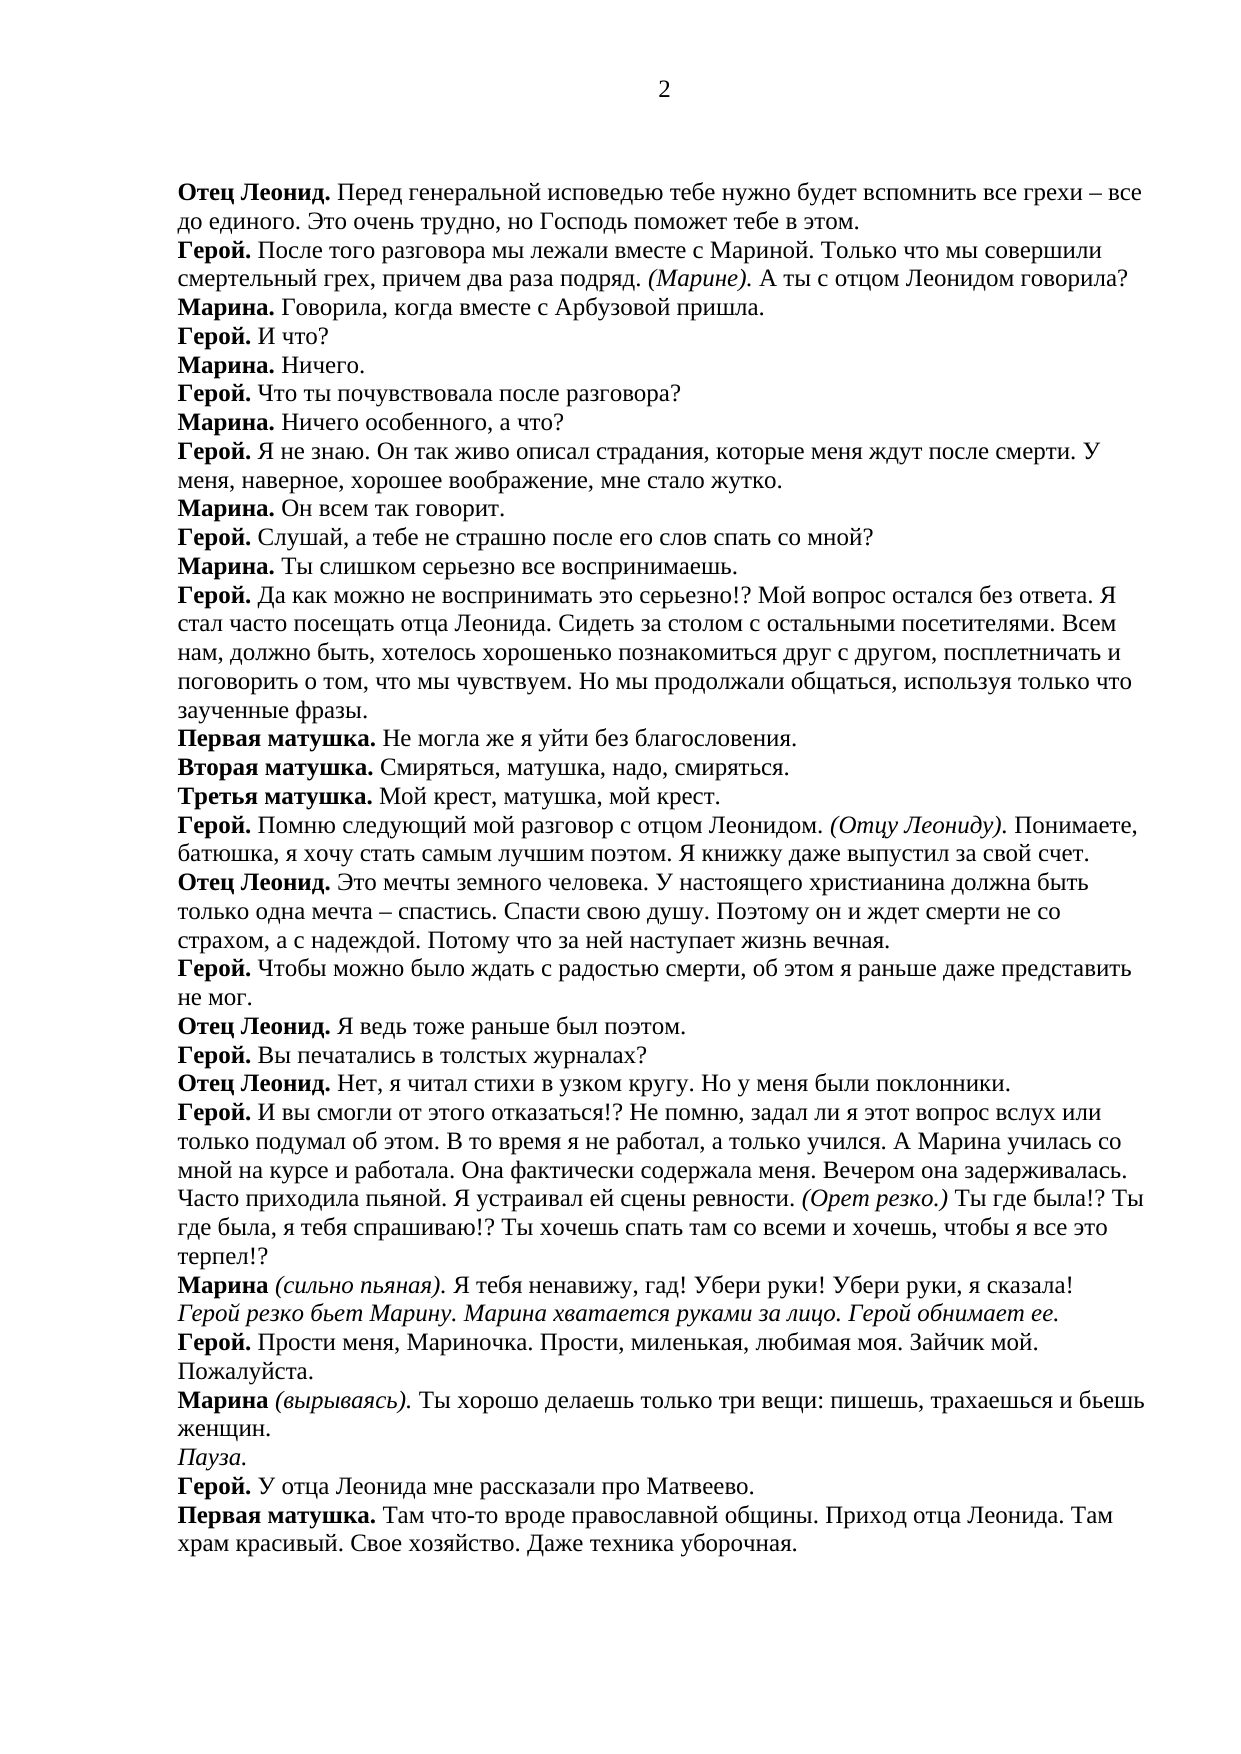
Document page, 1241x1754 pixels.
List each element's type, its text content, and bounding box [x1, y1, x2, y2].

text Марина (сильно пьяная). Я тебя ненавижу, гад! Убери руки! Убери руки, я сказала! [177, 1270, 1152, 1298]
text Герой. Вы печатались в толстых журналах? [177, 1040, 1152, 1068]
text Герой. Прости меня, Мариночка. Прости, миленькая, любимая моя. Зайчик мой. Пожалуйста. [177, 1327, 1152, 1385]
text Первая матушка. Там что-то вроде православной общины. Приход отца Леонида. Там храм красивый. Свое хозяйство. Даже техника уборочная. [177, 1500, 1152, 1557]
text Герой. Чтобы можно было ждать с радостью смерти, об этом я раньше даже представить не мог. [177, 953, 1152, 1011]
text Марина (вырываясь). Ты хорошо делаешь только три вещи: пишешь, трахаешься и бьешь женщин. [177, 1385, 1152, 1442]
text Первая матушка. Не могла же я уйти без благословения. [177, 723, 1152, 752]
text Герой. И вы смогли от этого отказаться!? Не помню, задал ли я этот вопрос вслух или только подумал об этом. В то время я не работал, а только учился. А Марина училась со мной на курсе и работала. Она фактически содержала меня. Вечером она задерживалась. Часто приходила пьяной. Я устраивал ей сцены ревности. (Орет резко.) Ты где была!? Ты где была, я тебя спрашиваю!? Ты хочешь спать там со всеми и хочешь, чтобы я все это терпел!? [177, 1097, 1152, 1270]
text Марина. Он всем так говорит. [177, 493, 1152, 522]
text Герой. И что? [177, 321, 1152, 350]
text Герой. Помню следующий мой разговор с отцом Леонидом. (Отцу Леониду). Понимаете, батюшка, я хочу стать самым лучшим поэтом. Я книжку даже выпустил за свой счет. [177, 810, 1152, 867]
text Отец Леонид. Нет, я читал стихи в узком кругу. Но у меня были поклонники. [177, 1068, 1152, 1097]
text Отец Леонид. Перед генеральной исповедью тебе нужно будет вспомнить все грехи – все до единого. Это очень трудно, но Господь поможет тебе в этом. [177, 177, 1152, 235]
text Марина. Ничего. [177, 350, 1152, 378]
text Герой. У отца Леонида мне рассказали про Матвеево. [177, 1471, 1152, 1500]
text Третья матушка. Мой крест, матушка, мой крест. [177, 781, 1152, 810]
text Герой. Что ты почувствовала после разговора? [177, 378, 1152, 407]
text Герой резко бьет Марину. Марина хватается руками за лицо. Герой обнимает ее. [177, 1298, 1152, 1327]
text Пауза. [177, 1442, 1152, 1471]
text Отец Леонид. Я ведь тоже раньше был поэтом. [177, 1011, 1152, 1040]
text Герой. После того разговора мы лежали вместе с Мариной. Только что мы совершили смертельный грех, причем два раза подряд. (Марине). А ты с отцом Леонидом говорила? [177, 235, 1152, 292]
text Отец Леонид. Это мечты земного человека. У настоящего христианина должна быть только одна мечта – спастись. Спасти свою душу. Поэтому он и ждет смерти не со страхом, а с надеждой. Потому что за ней наступает жизнь вечная. [177, 867, 1152, 953]
text Герой. Слушай, а тебе не страшно после его слов спать со мной? [177, 522, 1152, 551]
text Герой. Да как можно не воспринимать это серьезно!? Мой вопрос остался без ответа. Я стал часто посещать отца Леонида. Сидеть за столом с остальными посетителями. Всем нам, должно быть, хотелось хорошенько познакомиться друг с другом, посплетничать и поговорить о том, что мы чувствуем. Но мы продолжали общаться, используя только что заученные фразы. [177, 580, 1152, 723]
text Герой. Я не знаю. Он так живо описал страдания, которые меня ждут после смерти. У меня, наверное, хорошее воображение, мне стало жутко. [177, 436, 1152, 493]
text Марина. Ничего особенного, а что? [177, 407, 1152, 436]
text Марина. Ты слишком серьезно все воспринимаешь. [177, 551, 1152, 580]
text Марина. Говорила, когда вместе с Арбузовой пришла. [177, 292, 1152, 321]
text Вторая матушка. Смиряться, матушка, надо, смиряться. [177, 752, 1152, 781]
